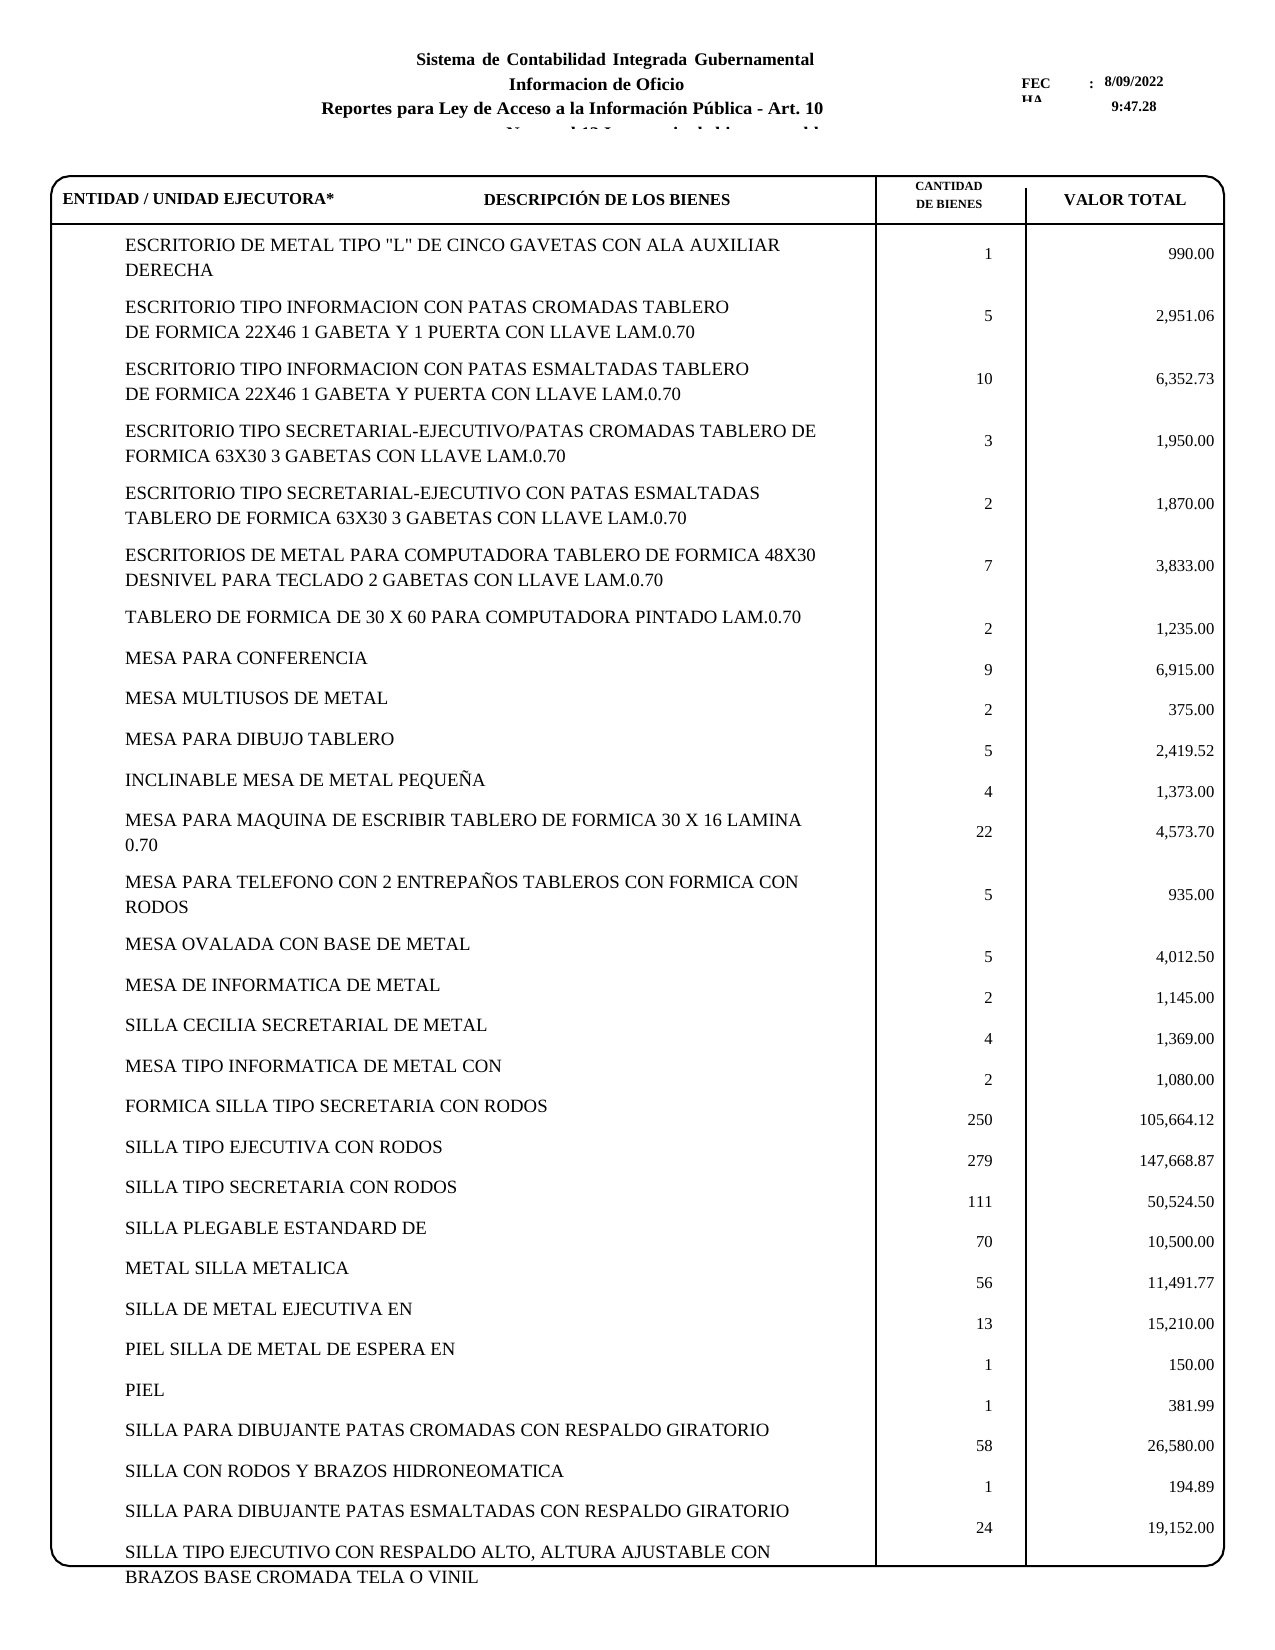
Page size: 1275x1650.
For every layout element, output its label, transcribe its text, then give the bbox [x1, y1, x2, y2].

text 24 [894, 1517, 992, 1537]
text 1,373.00 [1066, 782, 1214, 801]
text 2,419.52 [1066, 741, 1214, 760]
text 5 [894, 306, 992, 325]
text 5 [894, 885, 992, 904]
text MESA TIPO INFORMATICA DE METAL CON FORMICA SILLA TIPO SECRETARIA CON RODOS [125, 1055, 589, 1117]
text CANTIDAD DE BIENES [915, 178, 984, 211]
text 9 [894, 659, 992, 678]
text 15,210.00 [1066, 1314, 1214, 1333]
text SILLA PARA DIBUJANTE PATAS ESMALTADAS CON RESPALDO GIRATORIO [125, 1500, 817, 1522]
text 1 [894, 243, 992, 263]
text 4,573.70 [1066, 822, 1214, 841]
text 1,369.00 [1066, 1029, 1214, 1048]
text 2 [894, 493, 992, 513]
text 990.00 [1066, 243, 1214, 263]
text 10,500.00 [1066, 1232, 1214, 1251]
text 1,950.00 [1066, 431, 1214, 450]
text 50,524.50 [1066, 1192, 1214, 1211]
text 70 [894, 1232, 992, 1251]
text 6,915.00 [1066, 659, 1214, 678]
text MESA OVALADA CON BASE DE METAL MESA DE INFORMATICA DE METAL SILLA CECILIA SECRETARIAL DE METAL [125, 933, 492, 1036]
text 3 [894, 431, 992, 450]
text 1 [894, 1354, 992, 1374]
text SILLA TIPO EJECUTIVO CON RESPALDO ALTO, ALTURA AJUSTABLE CON BRAZOS BASE CROMADA TELA O VINIL [125, 1541, 817, 1587]
text 22 [894, 822, 992, 841]
text ESCRITORIOS DE METAL PARA COMPUTADORA TABLERO DE FORMICA 48X30 DESNIVEL PARA TECLADO 2 GABETAS CON LLAVE LAM.0.70 [125, 544, 817, 591]
text 279 [894, 1151, 992, 1170]
text 19,152.00 [1066, 1517, 1214, 1537]
text 147,668.87 [1066, 1151, 1214, 1170]
text 4 [894, 1029, 992, 1048]
text 6,352.73 [1066, 368, 1214, 388]
text 2 [894, 700, 992, 719]
text 2,951.06 [1066, 306, 1214, 325]
text ESCRITORIO TIPO SECRETARIAL-EJECUTIVO CON PATAS ESMALTADAS TABLERO DE FORMICA 63X30 3 GABETAS CON LLAVE LAM.0.70 [125, 482, 817, 528]
text 1,235.00 [1066, 618, 1214, 638]
text 2 [894, 618, 992, 638]
text SILLA PARA DIBUJANTE PATAS CROMADAS CON RESPALDO GIRATORIO SILLA CON RODOS Y BRAZOS HIDRONEOMATICA [125, 1419, 776, 1481]
text 935.00 [1066, 885, 1214, 904]
text SILLA TIPO EJECUTIVA CON RODOS SILLA TIPO SECRETARIA CON RODOS SILLA PLEGABLE ESTANDARD DE METAL SILLA METALICA [125, 1136, 494, 1279]
text 381.99 [1066, 1395, 1214, 1414]
text ENTIDAD / UNIDAD EJECUTORA* [62, 189, 337, 208]
text 26,580.00 [1066, 1436, 1214, 1455]
text 56 [894, 1273, 992, 1292]
text 7 [894, 556, 992, 575]
text 2 [894, 1069, 992, 1088]
text 375.00 [1066, 700, 1214, 719]
text ESCRITORIO DE METAL TIPO "L" DE CINCO GAVETAS CON ALA AUXILIAR DERECHA [125, 234, 817, 280]
text MESA PARA MAQUINA DE ESCRIBIR TABLERO DE FORMICA 30 X 16 LAMINA 0.70 [125, 809, 817, 855]
text 105,664.12 [1066, 1110, 1214, 1129]
text TABLERO DE FORMICA DE 30 X 60 PARA COMPUTADORA PINTADO LAM.0.70 MESA PARA CONFERENCIA [125, 606, 817, 668]
text 13 [894, 1314, 992, 1333]
text 11,491.77 [1066, 1273, 1214, 1292]
text 250 [894, 1110, 992, 1129]
text 194.89 [1066, 1477, 1214, 1496]
text ESCRITORIO TIPO INFORMACION CON PATAS CROMADAS TABLERO DE FORMICA 22X46 1 GABETA Y 1 PUERTA CON LLAVE LAM.0.70 [125, 296, 756, 342]
text 150.00 [1066, 1354, 1214, 1374]
text 1 [894, 1477, 992, 1496]
text MESA PARA TELEFONO CON 2 ENTREPAÑOS TABLEROS CON FORMICA CON RODOS [125, 871, 817, 917]
text 10 [894, 368, 992, 388]
text MESA MULTIUSOS DE METAL [125, 687, 817, 709]
text 4 [894, 782, 992, 801]
text 111 [894, 1192, 992, 1211]
text SILLA DE METAL EJECUTIVA EN PIEL SILLA DE METAL DE ESPERA EN PIEL [125, 1298, 455, 1400]
text ESCRITORIO TIPO SECRETARIAL-EJECUTIVO/PATAS CROMADAS TABLERO DE FORMICA 63X30 3 GABETAS CON LLAVE LAM.0.70 [125, 420, 817, 466]
text MESA PARA DIBUJO TABLERO INCLINABLE MESA DE METAL PEQUEÑA [125, 728, 510, 790]
text 3,833.00 [1066, 556, 1214, 575]
text VALOR TOTAL [1064, 190, 1225, 209]
text 1,080.00 [1066, 1069, 1214, 1088]
text 58 [894, 1436, 992, 1455]
text 1 [894, 1395, 992, 1414]
text 5 [894, 741, 992, 760]
text 1,145.00 [1066, 988, 1214, 1007]
text 4,012.50 [1066, 947, 1214, 966]
text DESCRIPCIÓN DE LOS BIENES [483, 190, 733, 209]
text 2 [894, 988, 992, 1007]
text 5 [894, 947, 992, 966]
text 1,870.00 [1066, 493, 1214, 513]
text ESCRITORIO TIPO INFORMACION CON PATAS ESMALTADAS TABLERO DE FORMICA 22X46 1 GABETA Y PUERTA CON LLAVE LAM.0.70 [125, 358, 776, 404]
